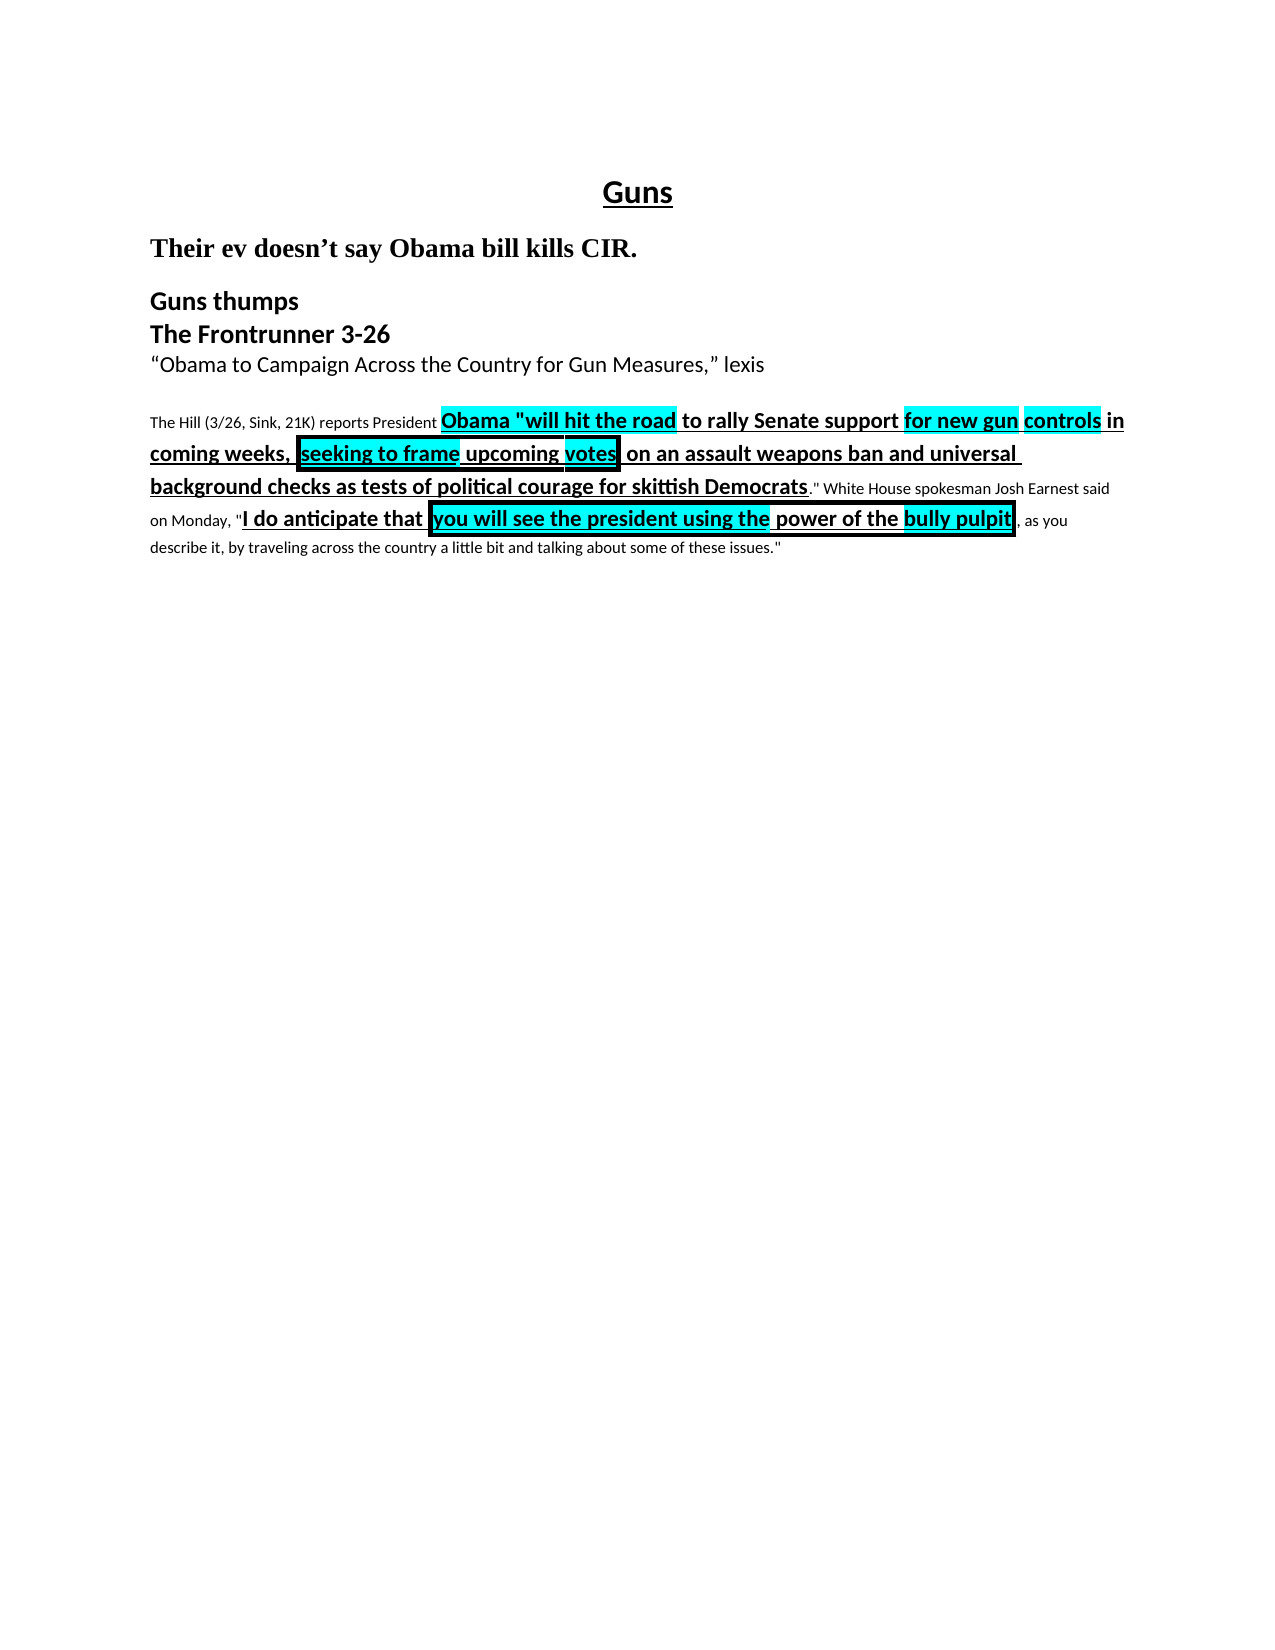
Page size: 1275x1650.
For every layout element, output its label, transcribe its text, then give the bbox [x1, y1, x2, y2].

text “Obama to Campaign Across the Country for Gun Measures,” lexis [150, 350, 1125, 378]
subtitle Guns thumps [150, 284, 1125, 317]
text The Hill (3/26, Sink, 21K) reports President Obama "will hit the road to rally Senate support for new gun controls in coming weeks, seeking to frame upcoming votes on an assault weapons ban and universal background checks as tests of political courage for skittish Democrats." White House spokesman Josh Earnest said on Monday, "I do anticipate that you will see the president using the power of the bully pulpit, as you describe it, by traveling across the country a little bit and talking about some of these issues." [150, 406, 1125, 558]
subtitle Their ev doesn’t say Obama bill kills CIR. [150, 232, 1125, 263]
text The Frontrunner 3-26 [150, 317, 1125, 350]
subtitle Guns [150, 171, 1125, 212]
